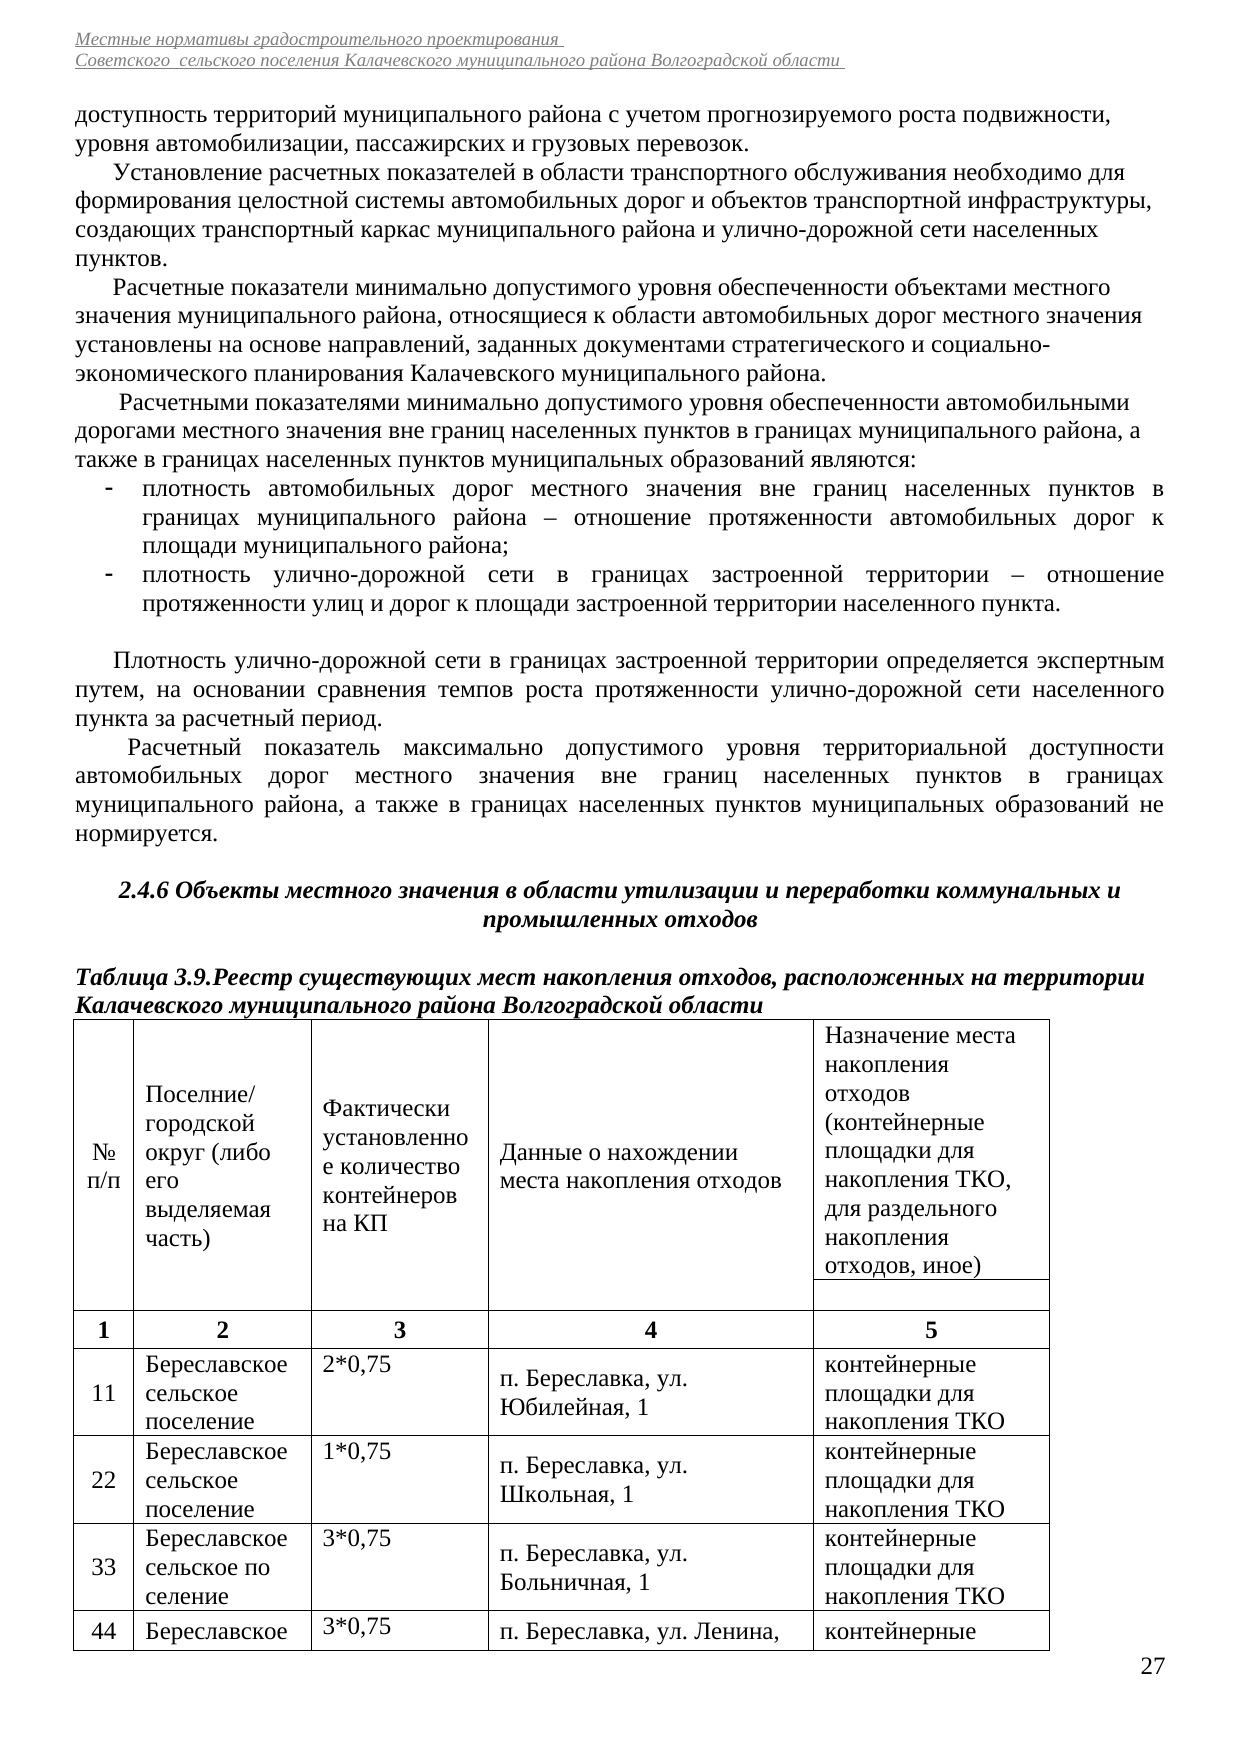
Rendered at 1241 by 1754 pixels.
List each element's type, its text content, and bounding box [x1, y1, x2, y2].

table_cell 2 [134, 1311, 311, 1348]
text Плотность улично-дорожной сети в границах застроенной территории определяется экспертным путем, на основании сравнения темпов роста протяженности улично-дорожной сети населенного пункта за расчетный период. [75, 646, 1165, 732]
table_cell 3 [312, 1311, 488, 1348]
text Таблица 3.9.Реестр существующих мест накопления отходов, расположенных на территории Калачевского муниципального района Волгоградской области [75, 962, 1165, 1019]
table_header Данные о нахождении места накопления отходов [489, 1020, 813, 1310]
table_cell Береславское сельское по селение [134, 1524, 311, 1610]
table_cell 1*0,75 [312, 1436, 488, 1522]
table_cell 11 [74, 1349, 133, 1435]
table_cell 3*0,75 [312, 1524, 488, 1610]
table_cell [489, 1611, 813, 1650]
table_cell 5 [814, 1311, 1049, 1348]
table_cell 4 [489, 1311, 813, 1348]
table_cell п. Береславка, ул. Школьная, 1 [489, 1436, 813, 1522]
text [75, 99, 1165, 157]
text Расчетные показатели минимально допустимого уровня обеспеченности объектами местного значения муниципального района, относящиеся к области автомобильных дорог местного значения установлены на основе направлений, заданных документами стратегического и социально-экономического планирования Калачевского муниципального района. [75, 272, 1165, 387]
table_cell 33 [74, 1524, 133, 1610]
table_cell Береславское сельское поселение [134, 1349, 311, 1435]
table_header Поселние/городской округ (либо его выделяемая часть) [134, 1020, 311, 1310]
table_header Назначение места накопления отходов (контейнерные площадки для накопления ТКО, для раздельного накопления отходов, иное) [814, 1020, 1049, 1279]
table_cell п. Береславка, ул. Больничная, 1 [489, 1524, 813, 1610]
table_header Фактически установленное количество контейнеров на КП [312, 1020, 488, 1310]
table_cell 1 [74, 1311, 133, 1348]
table_cell 22 [74, 1436, 133, 1522]
table_cell контейнерные площадки для накопления ТКО [814, 1349, 1049, 1435]
table_cell [814, 1280, 1049, 1310]
text Расчетный показатель максимально допустимого уровня территориальной доступности автомобильных дорог местного значения вне границ населенных пунктов в границах муниципального района, а также в границах населенных пунктов муниципальных образований не нормируется. [75, 732, 1165, 847]
table_cell контейнерные площадки для накопления ТКО [814, 1436, 1049, 1522]
list плотность улично-дорожной сети в границах застроенной территории – отношение протяженности улиц и дорог к площади застроенной территории населенного пункта. [104, 559, 1165, 617]
subtitle 2.4.6 Объекты местного значения в области утилизации и переработки коммунальных и промышленных отходов [75, 876, 1165, 933]
table_cell 2*0,75 [312, 1349, 488, 1435]
table_cell 3*0,75 [312, 1611, 488, 1650]
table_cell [814, 1524, 1049, 1610]
table_cell п. Береславка, ул. Юбилейная, 1 [489, 1349, 813, 1435]
table_header № п/п [74, 1020, 133, 1310]
table_cell Береславское сельское поселение [134, 1436, 311, 1522]
list плотность автомобильных дорог местного значения вне границ населенных пунктов в границах муниципального района – отношение протяженности автомобильных дорог к площади муниципального района; [104, 473, 1165, 559]
text Расчетными показателями минимально допустимого уровня обеспеченности автомобильными дорогами местного значения вне границ населенных пунктов в границах муниципального района, а также в границах населенных пунктов муниципальных образований являются: [75, 387, 1165, 473]
text Установление расчетных показателей в области транспортного обслуживания необходимо для формирования целостной системы автомобильных дорог и объектов транспортной инфраструктуры, создающих транспортный каркас муниципального района и улично-дорожной сети населенных пунктов. [75, 157, 1165, 272]
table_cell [134, 1611, 311, 1650]
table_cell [814, 1611, 1049, 1650]
table_cell 44 [74, 1611, 133, 1650]
